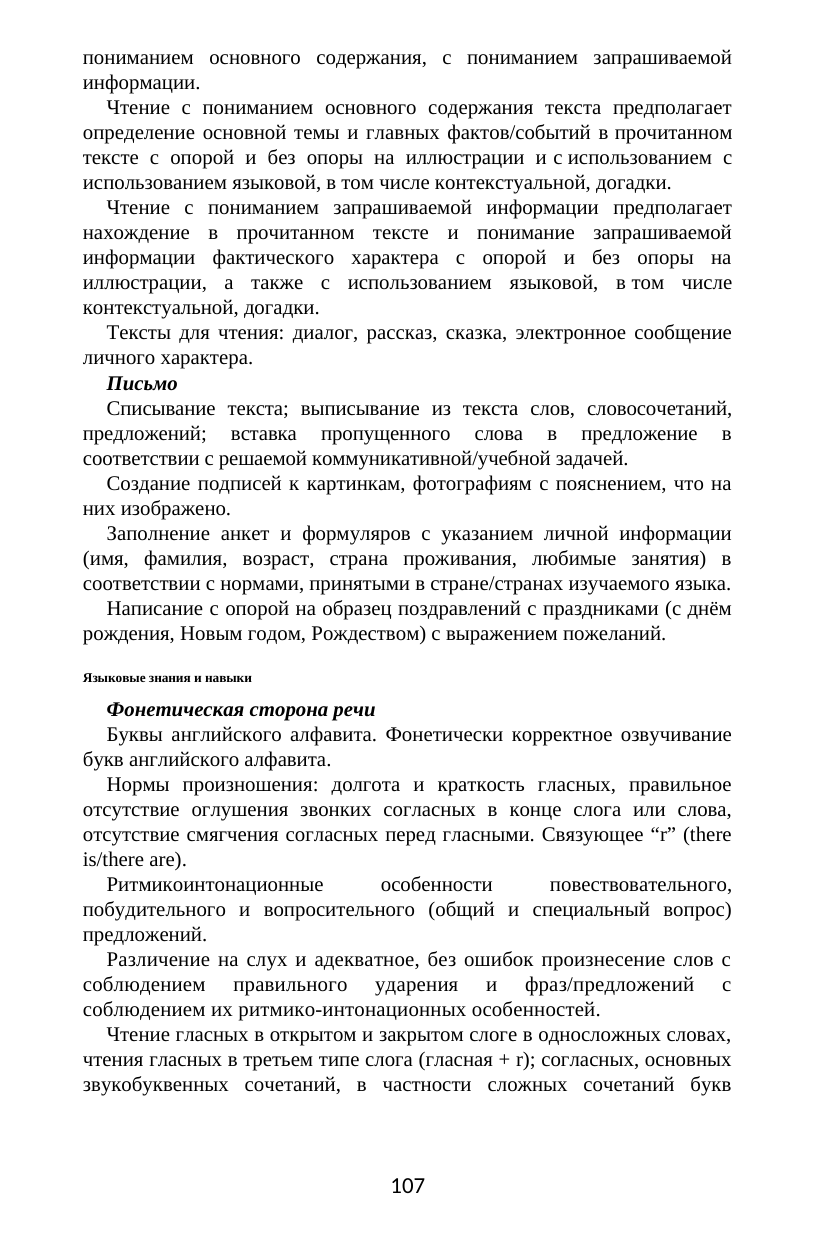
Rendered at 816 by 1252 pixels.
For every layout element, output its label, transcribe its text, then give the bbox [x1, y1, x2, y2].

text Письмо [83, 369, 732, 394]
text Списывание текста; выписывание из текста слов, словосочетаний, предложений; вставка пропущенного слова в предложение в соответствии с решаемой коммуникативной/учебной задачей. [83, 394, 732, 469]
text Тексты для чтения: диалог, рассказ, сказка, электронное сообщение личного характера. [83, 319, 732, 369]
text Написание с опорой на образец поздравлений с праздниками (с днём рождения, Новым годом, Рождеством) с выражением пожеланий. [83, 594, 732, 644]
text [83, 44, 732, 94]
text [83, 1021, 732, 1096]
text Фонетическая сторона речи [83, 696, 732, 721]
text Чтение с пониманием запрашиваемой информации предполагает нахождение в прочитанном тексте и понимание запрашиваемой информации фактического характера с опорой и без опоры на иллюстрации, а также с использованием языковой, в том числе контекстуальной, догадки. [83, 194, 732, 319]
text Заполнение анкет и формуляров с указанием личной информации (имя, фамилия, возраст, страна проживания, любимые занятия) в соответствии с нормами, принятыми в стране/странах изучаемого языка. [83, 519, 732, 594]
text Ритмикоинтонационные особенности повествовательного, побудительного и вопросительного (общий и специальный вопрос) предложений. [83, 871, 732, 946]
text Нормы произношения: долгота и краткость гласных, правильное отсутствие оглушения звонких согласных в конце слога или слова, отсутствие смягчения согласных перед гласными. Связующее “r” (there is/there are). [83, 771, 732, 871]
text Языковые знания и навыки [83, 669, 732, 696]
text Различение на слух и адекватное, без ошибок произнесение слов с соблюдением правильного ударения и фраз/предложений с соблюдением их ритмико-интонационных особенностей. [83, 946, 732, 1021]
text Буквы английского алфавита. Фонетически корректное озвучивание букв английского алфавита. [83, 721, 732, 771]
text Чтение с пониманием основного содержания текста предполагает определение основной темы и главных фактов/событий в прочитанном тексте с опорой и без опоры на иллюстрации и с использованием с использованием языковой, в том числе контекстуальной, догадки. [83, 94, 732, 194]
text Создание подписей к картинкам, фотографиям с пояснением, что на них изображено. [83, 469, 732, 519]
